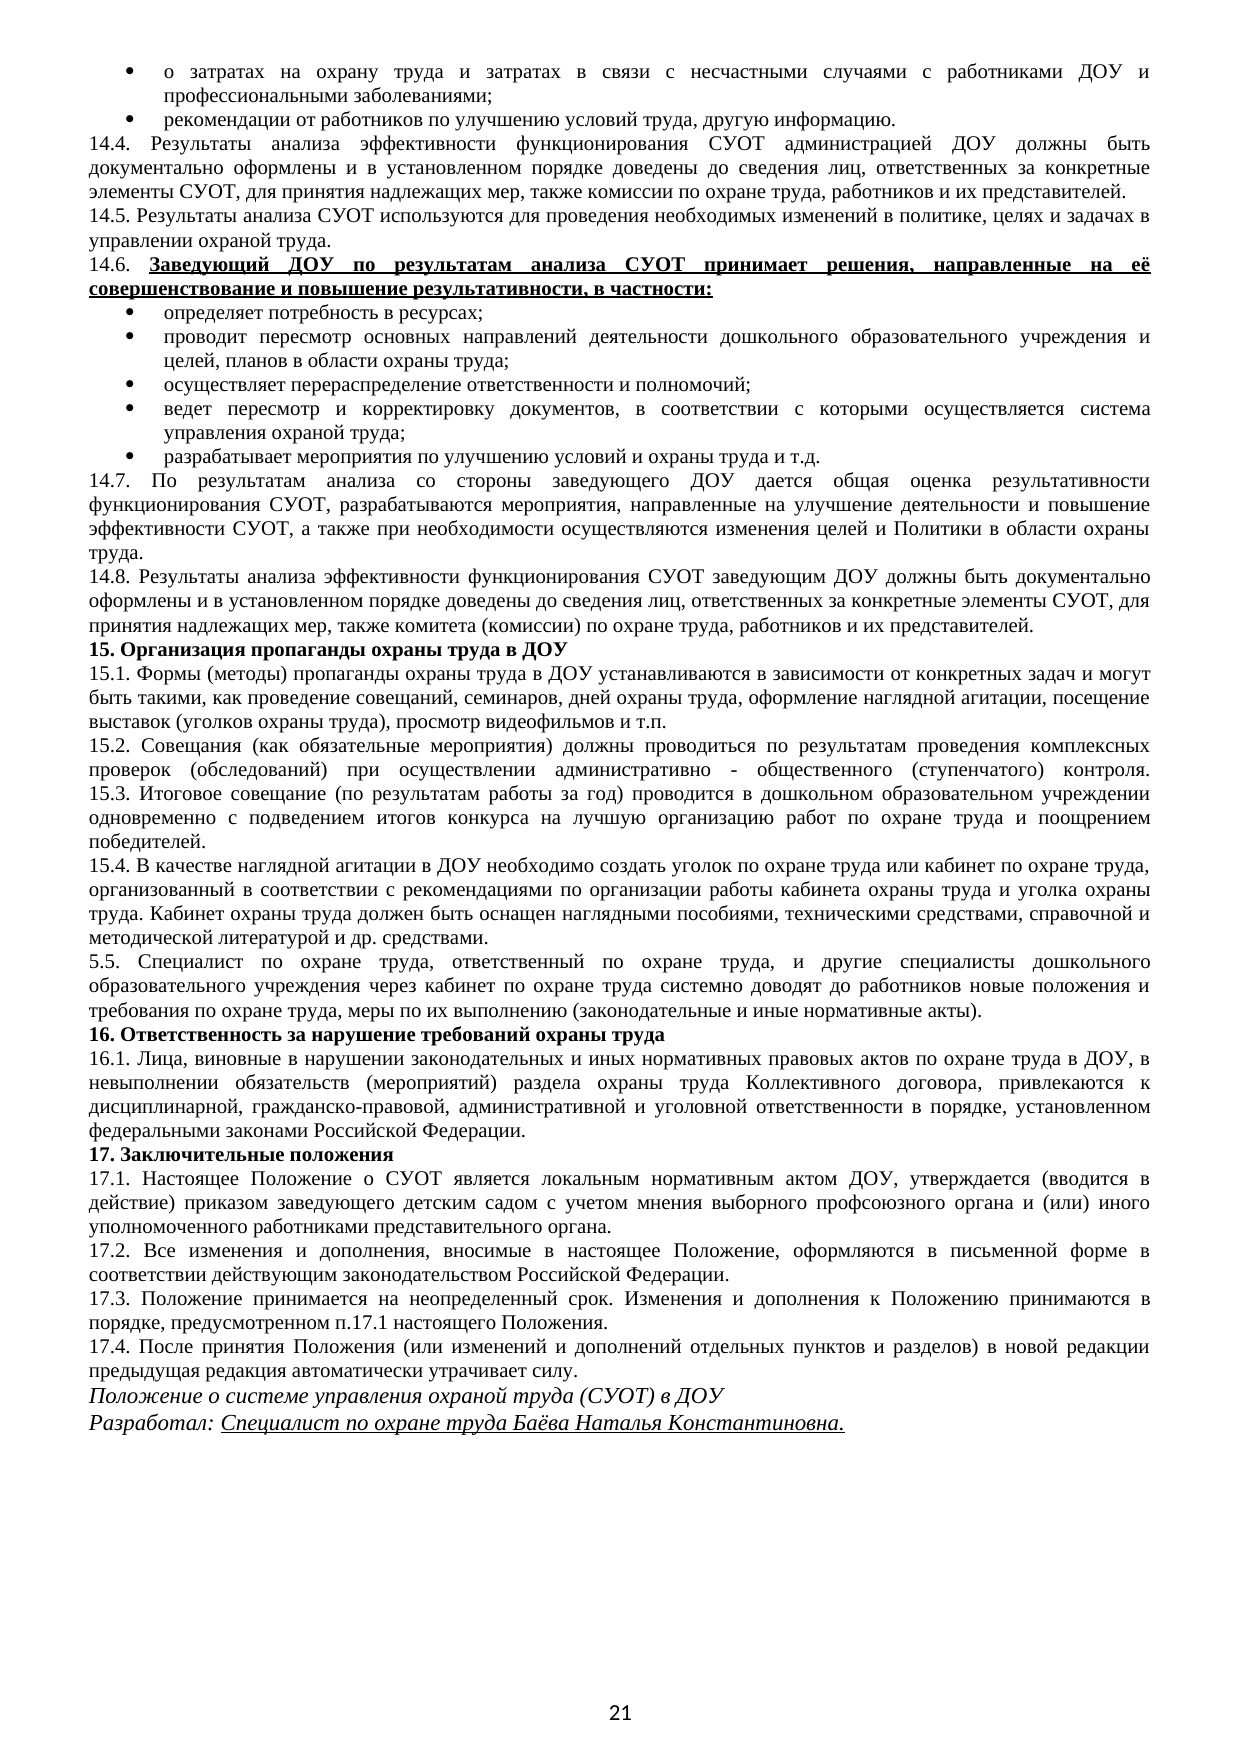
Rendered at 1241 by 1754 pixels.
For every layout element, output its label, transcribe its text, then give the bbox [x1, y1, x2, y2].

text Положение о системе управления охраной труда (СУОТ) в ДОУ [89, 1382, 1152, 1409]
list ведет пересмотр и корректировку документов, в соответствии с которыми осуществляется система управления охраной труда; [126, 396, 1152, 444]
text 14.6. Заведующий ДОУ по результатам анализа СУОТ принимает решения, направленные на её совершенствование и повышение результативности, в частности: [89, 252, 1152, 300]
text 14.7. По результатам анализа со стороны заведующего ДОУ дается общая оценка результативности функционирования СУОТ, разрабатываются мероприятия, направленные на улучшение деятельности и повышение эффективности СУОТ, а также при необходимости осуществляются изменения целей и Политики в области охраны труда. [89, 468, 1152, 564]
list разрабатывает мероприятия по улучшению условий и охраны труда и т.д. [126, 444, 1152, 468]
text 14.4. Результаты анализа эффективности функционирования СУОТ администрацией ДОУ должны быть документально оформлены и в установленном порядке доведены до сведения лиц, ответственных за конкретные элементы СУОТ, для принятия надлежащих мер, также комиссии по охране труда, работников и их представителей. [89, 131, 1152, 203]
text 17.4. После принятия Положения (или изменений и дополнений отдельных пунктов и разделов) в новой редакции предыдущая редакция автоматически утрачивает силу. [89, 1334, 1152, 1382]
text 15.2. Совещания (как обязательные мероприятия) должны проводиться по результатам проведения комплексных проверок (обследований) при осуществлении административно - общественного (ступенчатого) контроля. 15.3. Итоговое совещание (по результатам работы за год) проводится в дошкольном образовательном учреждении одновременно с подведением итогов конкурса на лучшую организацию работ по охране труда и поощрением победителей. 15.4. В качестве наглядной агитации в ДОУ необходимо создать уголок по охране труда или кабинет по охране труда, организованный в соответствии с рекомендациями по организации работы кабинета охраны труда и уголка охраны труда. Кабинет охраны труда должен быть оснащен наглядными пособиями, техническими средствами, справочной и методической литературой и др. средствами. [89, 733, 1152, 949]
text 14.5. Результаты анализа СУОТ используются для проведения необходимых изменений в политике, целях и задачах в управлении охраной труда. [89, 203, 1152, 252]
text 17.2. Все изменения и дополнения, вносимые в настоящее Положение, оформляются в письменной форме в соответствии действующим законодательством Российской Федерации. [89, 1238, 1152, 1286]
text 17.3. Положение принимается на неопределенный срок. Изменения и дополнения к Положению принимаются в порядке, предусмотренном п.17.1 настоящего Положения. [89, 1286, 1152, 1334]
text 5.5. Специалист по охране труда, ответственный по охране труда, и другие специалисты дошкольного образовательного учреждения через кабинет по охране труда системно доводят до работников новые положения и требования по охране труда, меры по их выполнению (законодательные и иные нормативные акты). [89, 949, 1152, 1022]
list рекомендации от работников по улучшению условий труда, другую информацию. [126, 107, 1152, 131]
text 16. Ответственность за нарушение требований охраны труда [89, 1022, 1152, 1046]
text 15.1. Формы (методы) пропаганды охраны труда в ДОУ устанавливаются в зависимости от конкретных задач и могут быть такими, как проведение совещаний, семинаров, дней охраны труда, оформление наглядной агитации, посещение выставок (уголков охраны труда), просмотр видеофильмов и т.п. [89, 661, 1152, 733]
text 17.1. Настоящее Положение о СУОТ является локальным нормативным актом ДОУ, утверждается (вводится в действие) приказом заведующего детским садом с учетом мнения выборного профсоюзного органа и (или) иного уполномоченного работниками представительного органа. [89, 1166, 1152, 1238]
text Разработал: Специалист по охране труда Баёва Наталья Константиновна. [89, 1409, 1152, 1435]
text 16.1. Лица, виновные в нарушении законодательных и иных нормативных правовых актов по охране труда в ДОУ, в невыполнении обязательств (мероприятий) раздела охраны труда Коллективного договора, привлекаются к дисциплинарной, гражданско-правовой, административной и уголовной ответственности в порядке, установленном федеральными законами Российской Федерации. [89, 1046, 1152, 1142]
list о затратах на охрану труда и затратах в связи с несчастными случаями с работниками ДОУ и профессиональными заболеваниями; [126, 59, 1152, 107]
list проводит пересмотр основных направлений деятельности дошкольного образовательного учреждения и целей, планов в области охраны труда; [126, 324, 1152, 372]
text 15. Организация пропаганды охраны труда в ДОУ [89, 637, 1152, 661]
list осуществляет перераспределение ответственности и полномочий; [126, 372, 1152, 396]
list определяет потребность в ресурсах; [126, 300, 1152, 324]
text 14.8. Результаты анализа эффективности функционирования СУОТ заведующим ДОУ должны быть документально оформлены и в установленном порядке доведены до сведения лиц, ответственных за конкретные элементы СУОТ, для принятия надлежащих мер, также комитета (комиссии) по охране труда, работников и их представителей. [89, 564, 1152, 637]
text 17. Заключительные положения [89, 1142, 1152, 1166]
